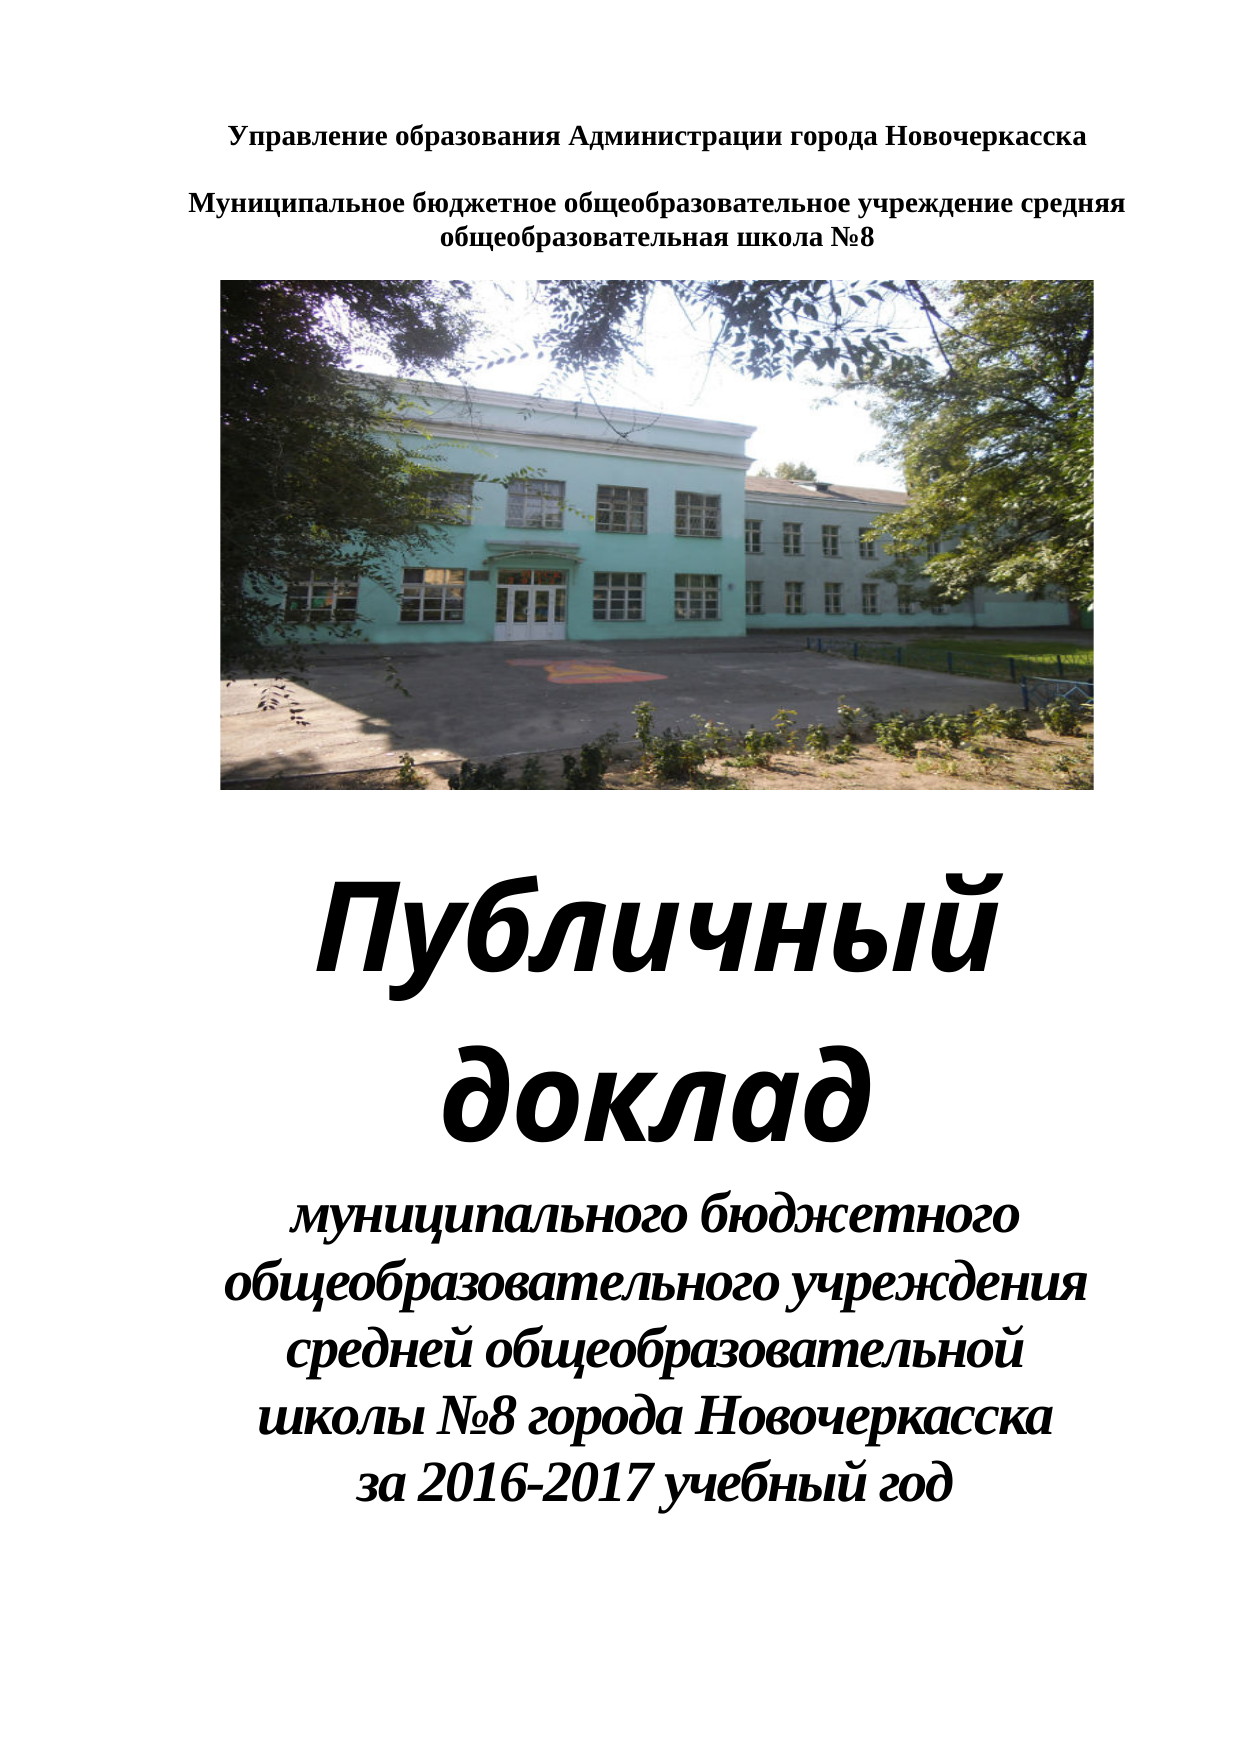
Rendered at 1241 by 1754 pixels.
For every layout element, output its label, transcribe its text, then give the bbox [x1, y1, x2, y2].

text Муниципальное бюджетное общеобразовательное учреждение средняя общеобразовательная школа №8 [177, 185, 1137, 252]
text муниципального бюджетного [177, 1178, 1137, 1246]
text Управление образования Администрации города Новочеркасска [177, 118, 1137, 152]
text школы №8 города Новочеркасска [177, 1380, 1137, 1447]
text Публичный доклад [177, 838, 1137, 1178]
text за 2016-2017 учебный год [177, 1447, 1137, 1514]
text общеобразовательного учреждения средней общеобразовательной [177, 1246, 1137, 1380]
picture [220, 280, 1094, 790]
